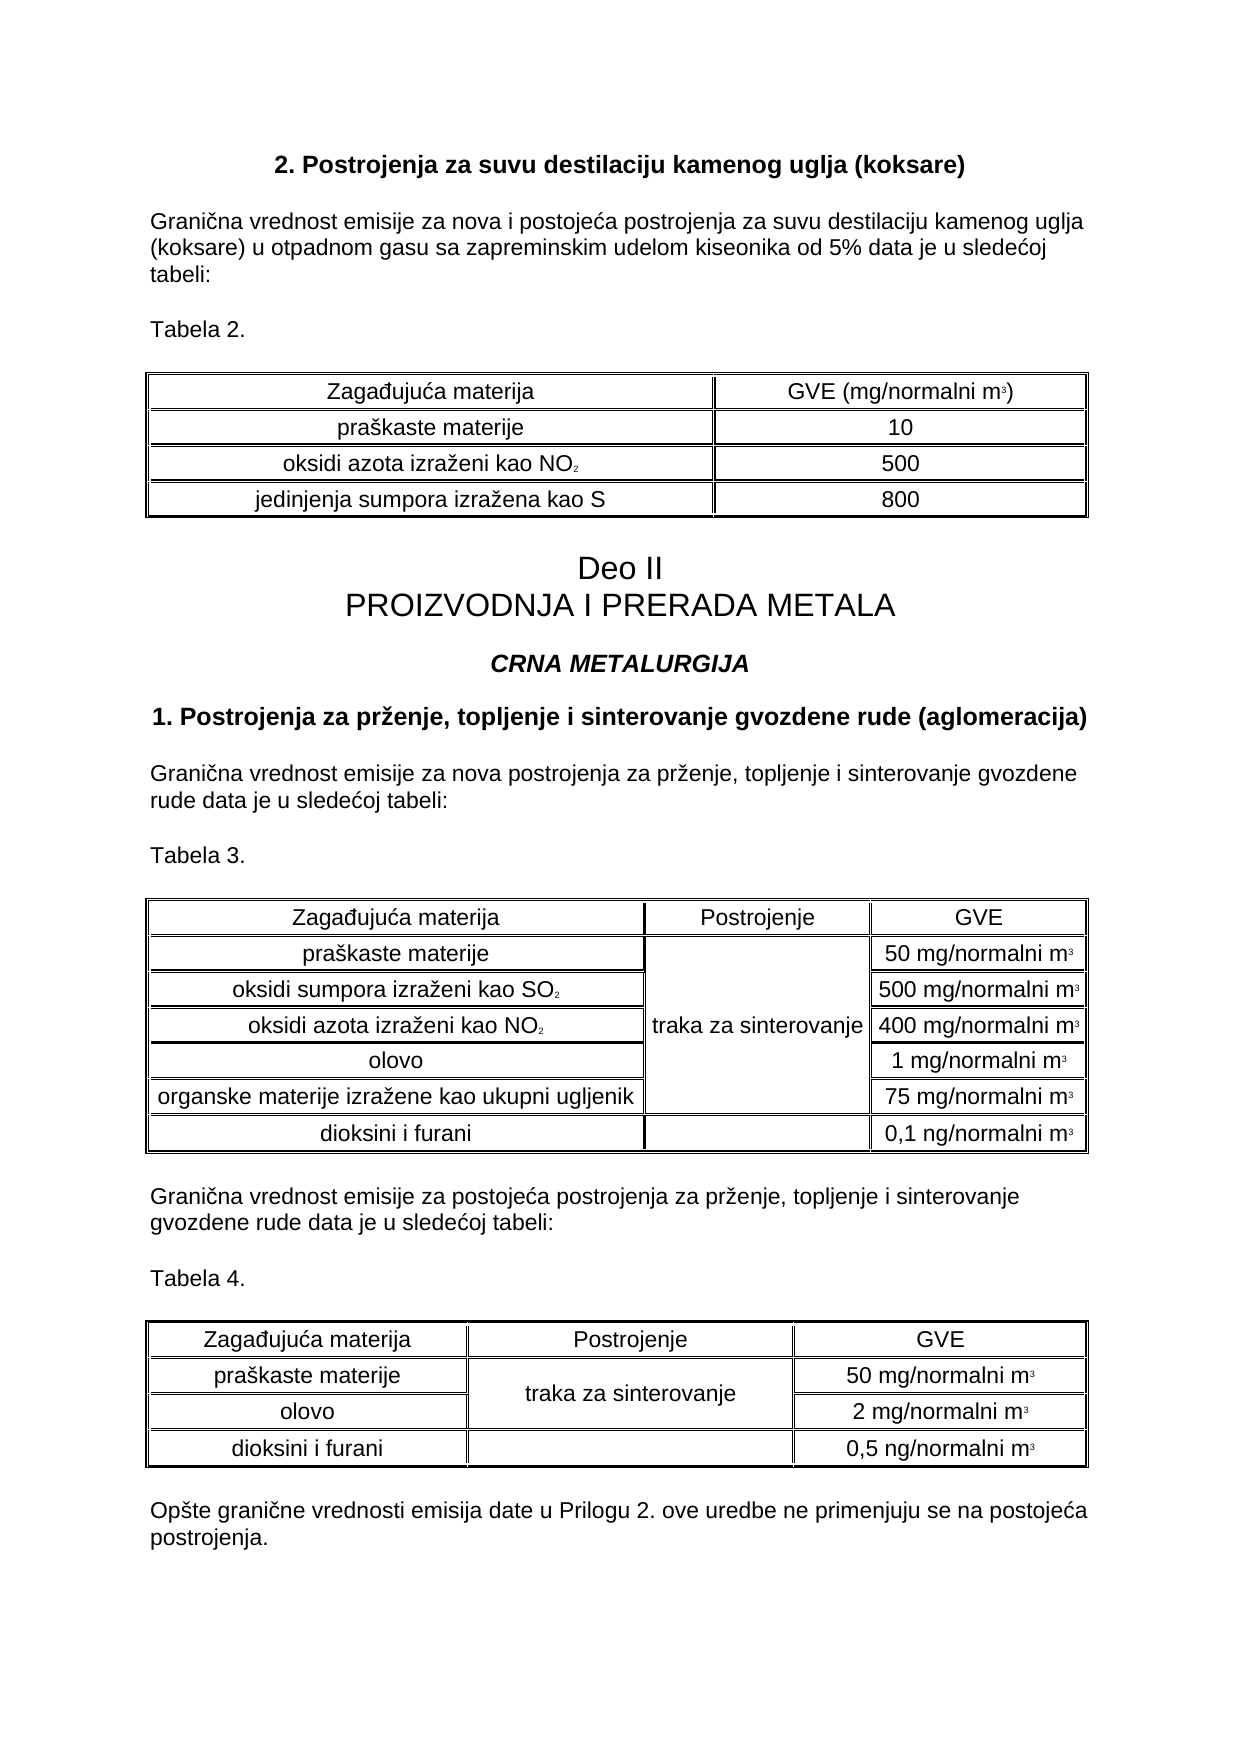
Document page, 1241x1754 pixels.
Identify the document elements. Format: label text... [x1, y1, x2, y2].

table_cell 800 [714, 479, 1086, 515]
table_header GVE [794, 1323, 1085, 1356]
table_cell 500 mg/normalni m3 [872, 969, 1086, 1005]
table_header Postrojenje [644, 901, 871, 933]
text Tabela 3. [150, 842, 1090, 868]
table_cell oksidi azota izraženi kao NO2 [149, 1005, 643, 1041]
text Granična vrednost emisije za nova i postojeća postrojenja za suvu destilaciju kamenog uglja (koksare) u otpadnom gasu sa zapreminskim udelom kiseonika od 5% data je u sledećoj tabeli: [150, 208, 1090, 287]
text Tabela 2. [150, 316, 1090, 342]
text PROIZVODNJA I PRERADA METALA [150, 587, 1090, 624]
table_cell dioksini i furani [149, 1428, 467, 1465]
text 1. Postrojenja za prženje, topljenje i sinterovanje gvozdene rude (aglomeracija) [150, 702, 1090, 731]
table_cell olovo [147, 1392, 467, 1427]
table_header Zagađujuća materija [149, 901, 644, 933]
text Opšte granične vrednosti emisija date u Prilogu 2. ove uredbe ne primenjuju se na postojeća postrojenja. [150, 1497, 1090, 1550]
table_cell 1 mg/normalni m3 [872, 1041, 1085, 1077]
table_cell olovo [149, 1041, 643, 1077]
text CRNA METALURGIJA [150, 649, 1090, 677]
table_cell traka za sinterovanje [646, 937, 869, 1113]
table_cell 10 [716, 408, 1086, 443]
table_cell 0,1 ng/normalni m3 [871, 1113, 1087, 1150]
table_header GVE (mg/normalni m3) [714, 375, 1085, 407]
table_cell dioksini i furani [147, 1113, 644, 1150]
text 2. Postrojenja za suvu destilaciju kamenog uglja (koksare) [150, 150, 1090, 179]
table_header Zagađujuća materija [147, 373, 714, 407]
table_cell 0,5 ng/normalni m3 [794, 1428, 1086, 1465]
table_cell [644, 1116, 871, 1150]
text Deo II [150, 549, 1090, 587]
table_cell traka za sinterovanje [469, 1359, 792, 1427]
table_cell oksidi azota izraženi kao NO2 [149, 443, 712, 479]
table_cell [468, 1431, 793, 1465]
table_cell praškaste materije [149, 408, 712, 443]
table_cell 50 mg/normalni m3 [794, 1356, 1087, 1392]
table_header Postrojenje [468, 1323, 793, 1356]
table_cell 50 mg/normalni m3 [872, 934, 1086, 969]
table_cell 2 mg/normalni m3 [794, 1392, 1087, 1427]
table_cell praškaste materije [149, 934, 643, 969]
table_header GVE [871, 901, 1085, 933]
table_cell 75 mg/normalni m3 [871, 1077, 1087, 1113]
text Tabela 4. [150, 1264, 1090, 1291]
text Granična vrednost emisije za postojeća postrojenja za prženje, topljenje i sinterovanje gvozdene rude data je u sledećoj tabeli: [150, 1183, 1090, 1235]
table_cell 400 mg/normalni m3 [872, 1005, 1086, 1041]
table_cell oksidi sumpora izraženi kao SO2 [149, 969, 643, 1005]
table_cell praškaste materije [147, 1356, 467, 1392]
table_header Zagađujuća materija [149, 1323, 467, 1356]
text Granična vrednost emisije za nova postrojenja za prženje, topljenje i sinterovanje gvozdene rude data je u sledećoj tabeli: [150, 760, 1090, 813]
table_cell jedinjenja sumpora izražena kao S [149, 479, 714, 515]
table_cell organske materije izražene kao ukupni ugljenik [147, 1077, 644, 1113]
table_cell 500 [716, 443, 1086, 479]
